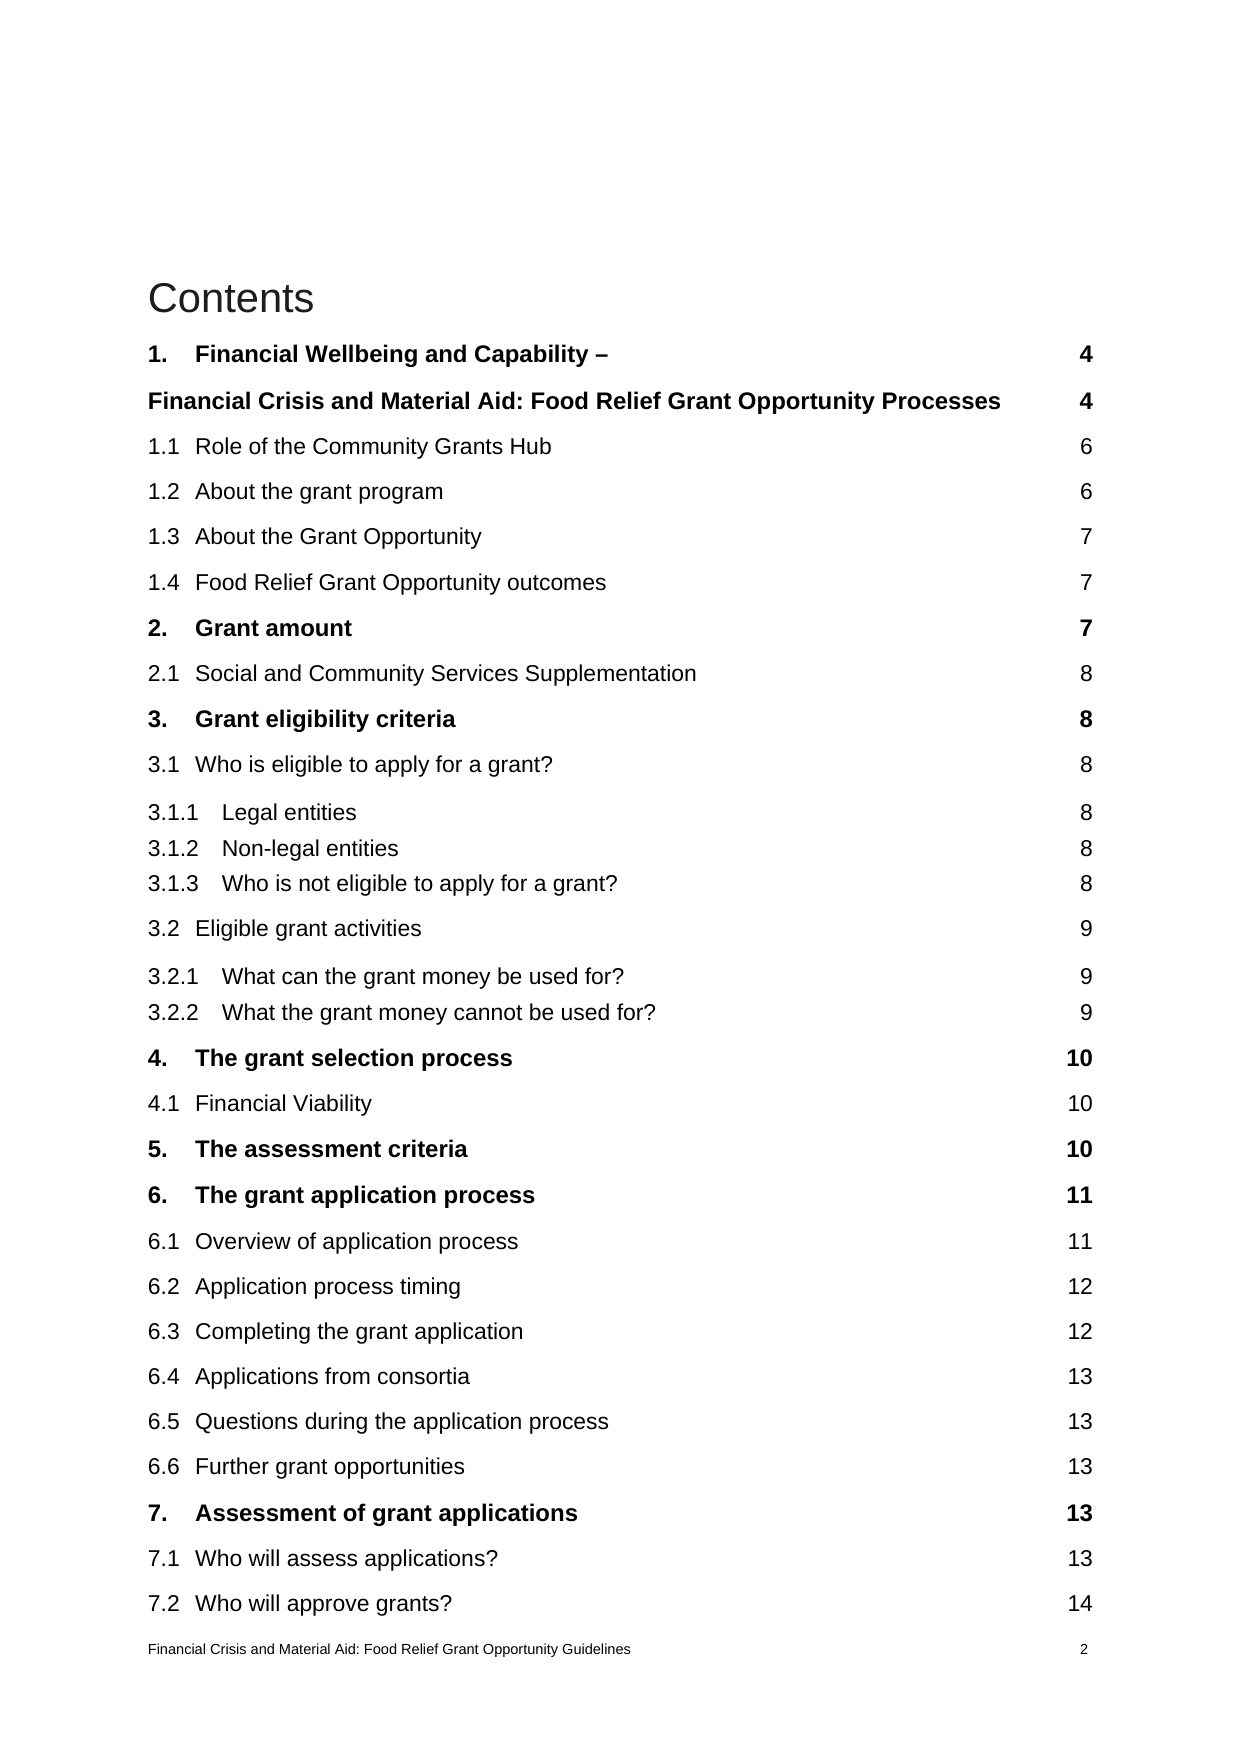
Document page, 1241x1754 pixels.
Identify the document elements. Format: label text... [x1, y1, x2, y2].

text 3. Grant eligibility criteria 8 [148, 705, 1092, 733]
text 2.1 Social and Community Services Supplementation 8 [148, 660, 1092, 686]
text 7.2 Who will approve grants? 14 [148, 1590, 1092, 1616]
text 6.6 Further grant opportunities 13 [148, 1453, 1092, 1480]
subtitle Contents [148, 274, 1092, 322]
text 6.3 Completing the grant application 12 [148, 1318, 1092, 1344]
text 5. The assessment criteria 10 [148, 1135, 1092, 1163]
text 7.1 Who will assess applications? 13 [148, 1545, 1092, 1571]
text 3.2.1 What can the grant money be used for? 9 [148, 960, 1092, 989]
text 3.1.2 Non-legal entities 8 [148, 832, 1092, 861]
text 6.1 Overview of application process 11 [148, 1228, 1092, 1254]
text 4.1 Financial Viability 10 [148, 1090, 1092, 1116]
text 1.4 Food Relief Grant Opportunity outcomes 7 [148, 568, 1092, 595]
text 7. Assessment of grant applications 13 [148, 1498, 1092, 1526]
text 6. The grant application process 11 [148, 1181, 1092, 1209]
text 1.1 Role of the Community Grants Hub 6 [148, 433, 1092, 459]
text 6.4 Applications from consortia 13 [148, 1363, 1092, 1389]
text Financial Crisis and Material Aid: Food Relief Grant Opportunity Processes 4 [148, 387, 1092, 414]
text 3.2 Eligible grant activities 9 [148, 915, 1092, 942]
text 6.5 Questions during the application process 13 [148, 1408, 1092, 1434]
text 4. The grant selection process 10 [148, 1044, 1092, 1071]
text 6.2 Application process timing 12 [148, 1273, 1092, 1299]
text 3.1 Who is eligible to apply for a grant? 8 [148, 751, 1092, 778]
text 1.3 About the Grant Opportunity 7 [148, 523, 1092, 550]
text 3.2.2 What the grant money cannot be used for? 9 [148, 996, 1092, 1025]
text 1.2 About the grant program 6 [148, 478, 1092, 504]
text 3.1.3 Who is not eligible to apply for a grant? 8 [148, 867, 1092, 896]
text 3.1.1 Legal entities 8 [148, 796, 1092, 826]
text 2. Grant amount 7 [148, 613, 1092, 641]
text 1. Financial Wellbeing and Capability – 4 [148, 340, 1092, 368]
